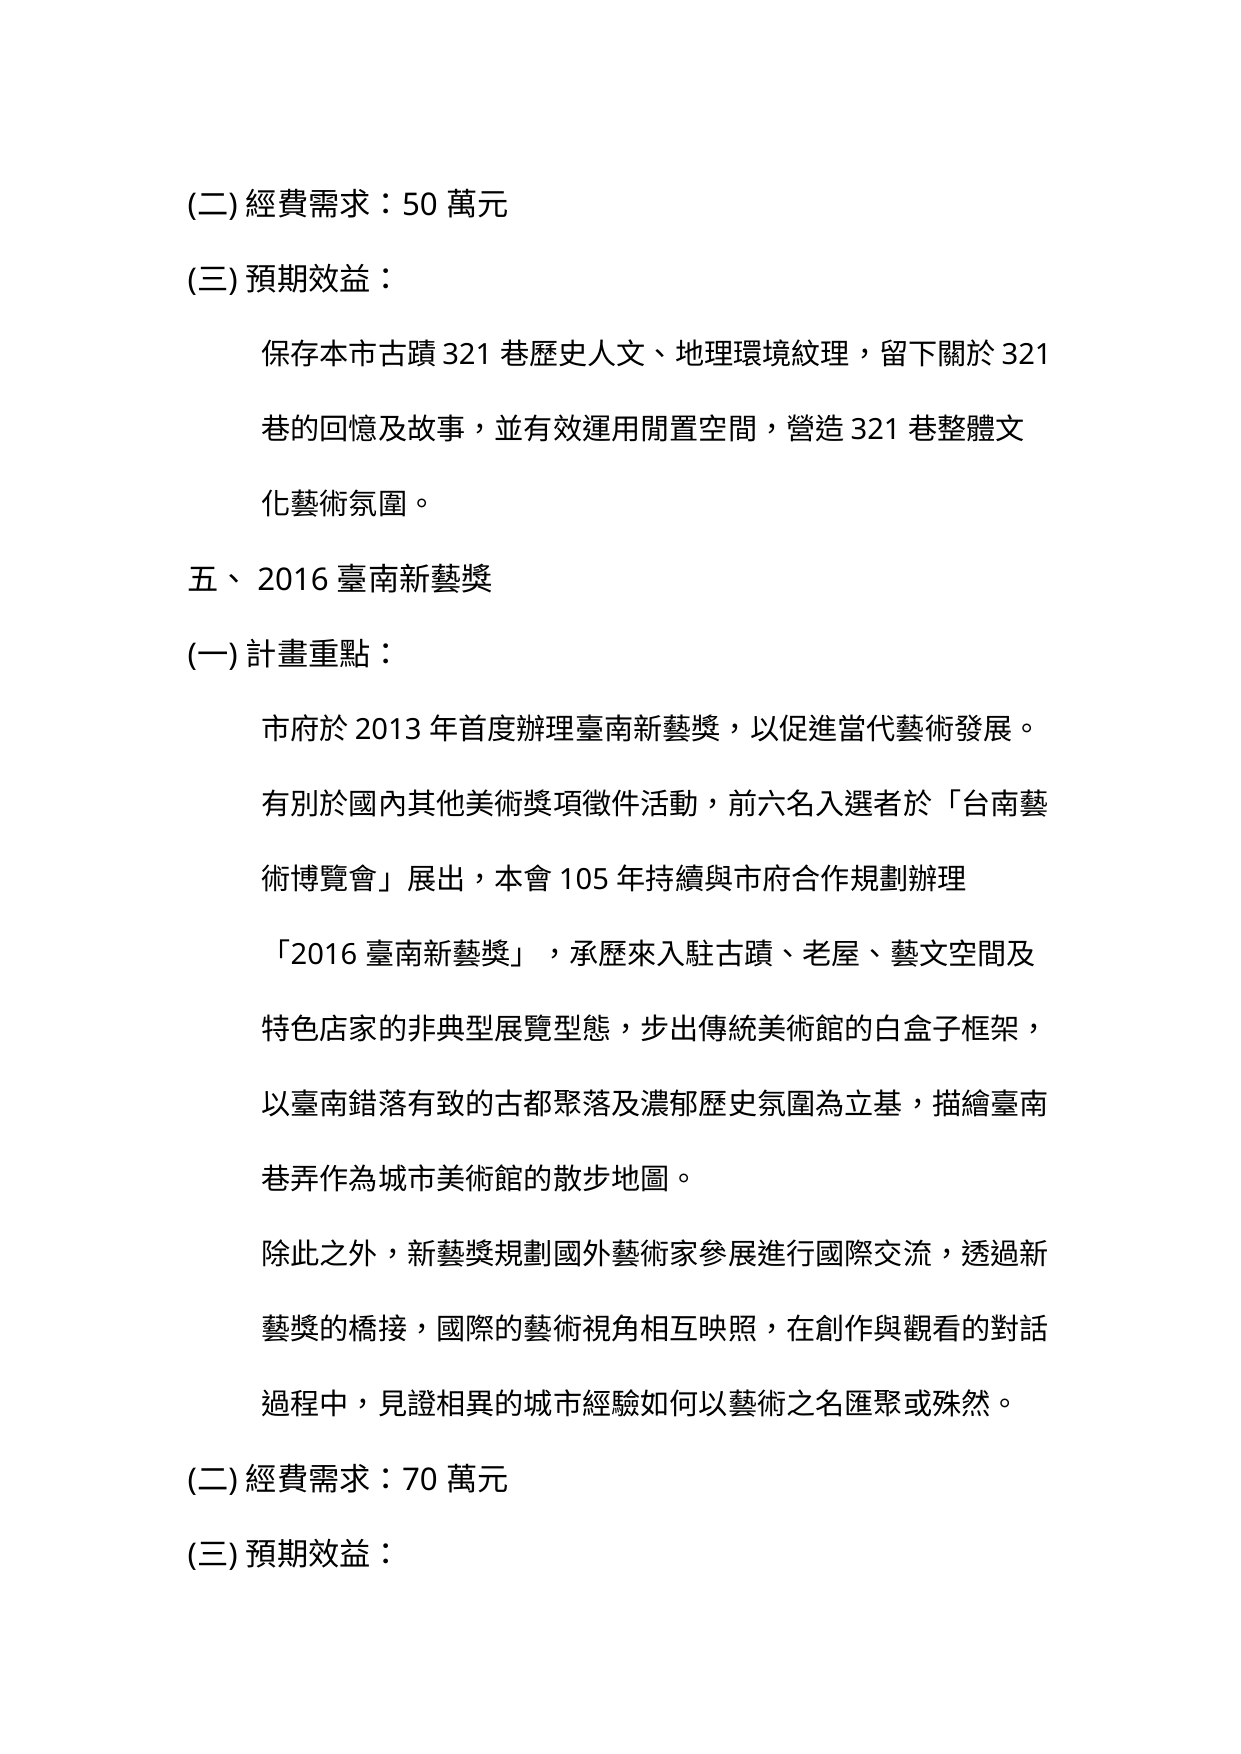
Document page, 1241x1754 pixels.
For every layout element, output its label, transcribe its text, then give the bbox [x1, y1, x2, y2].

text (一) 計畫重點： [187, 614, 1053, 689]
text 除此之外，新藝獎規劃國外藝術家參展進行國際交流，透過新藝獎的橋接，國際的藝術視角相互映照，在創作與觀看的對話過程中，見證相異的城市經驗如何以藝術之名匯聚或殊然。 [261, 1214, 1053, 1439]
text (三) 預期效益： [187, 1514, 1053, 1589]
text 保存本市古蹟321 巷歷史人文、地理環境紋理，留下關於321 巷的回憶及故事，並有效運用閒置空間，營造321 巷整體文化藝術氛圍。 [261, 314, 1053, 539]
text 市府於2013 年首度辦理臺南新藝獎，以促進當代藝術發展。有別於國內其他美術獎項徵件活動，前六名入選者於「台南藝術博覽會」展出，本會105 年持續與市府合作規劃辦理「2016 臺南新藝獎」，承歷來入駐古蹟、老屋、藝文空間及特色店家的非典型展覽型態，步出傳統美術館的白盒子框架，以臺南錯落有致的古都聚落及濃郁歷史氛圍為立基，描繪臺南巷弄作為城市美術館的散步地圖。 [261, 689, 1053, 1214]
text (二) 經費需求：50 萬元 [187, 164, 1053, 239]
text 五、 2016 臺南新藝獎 [187, 539, 1053, 614]
text (三) 預期效益： [187, 239, 1053, 314]
text (二) 經費需求：70 萬元 [187, 1439, 1053, 1514]
